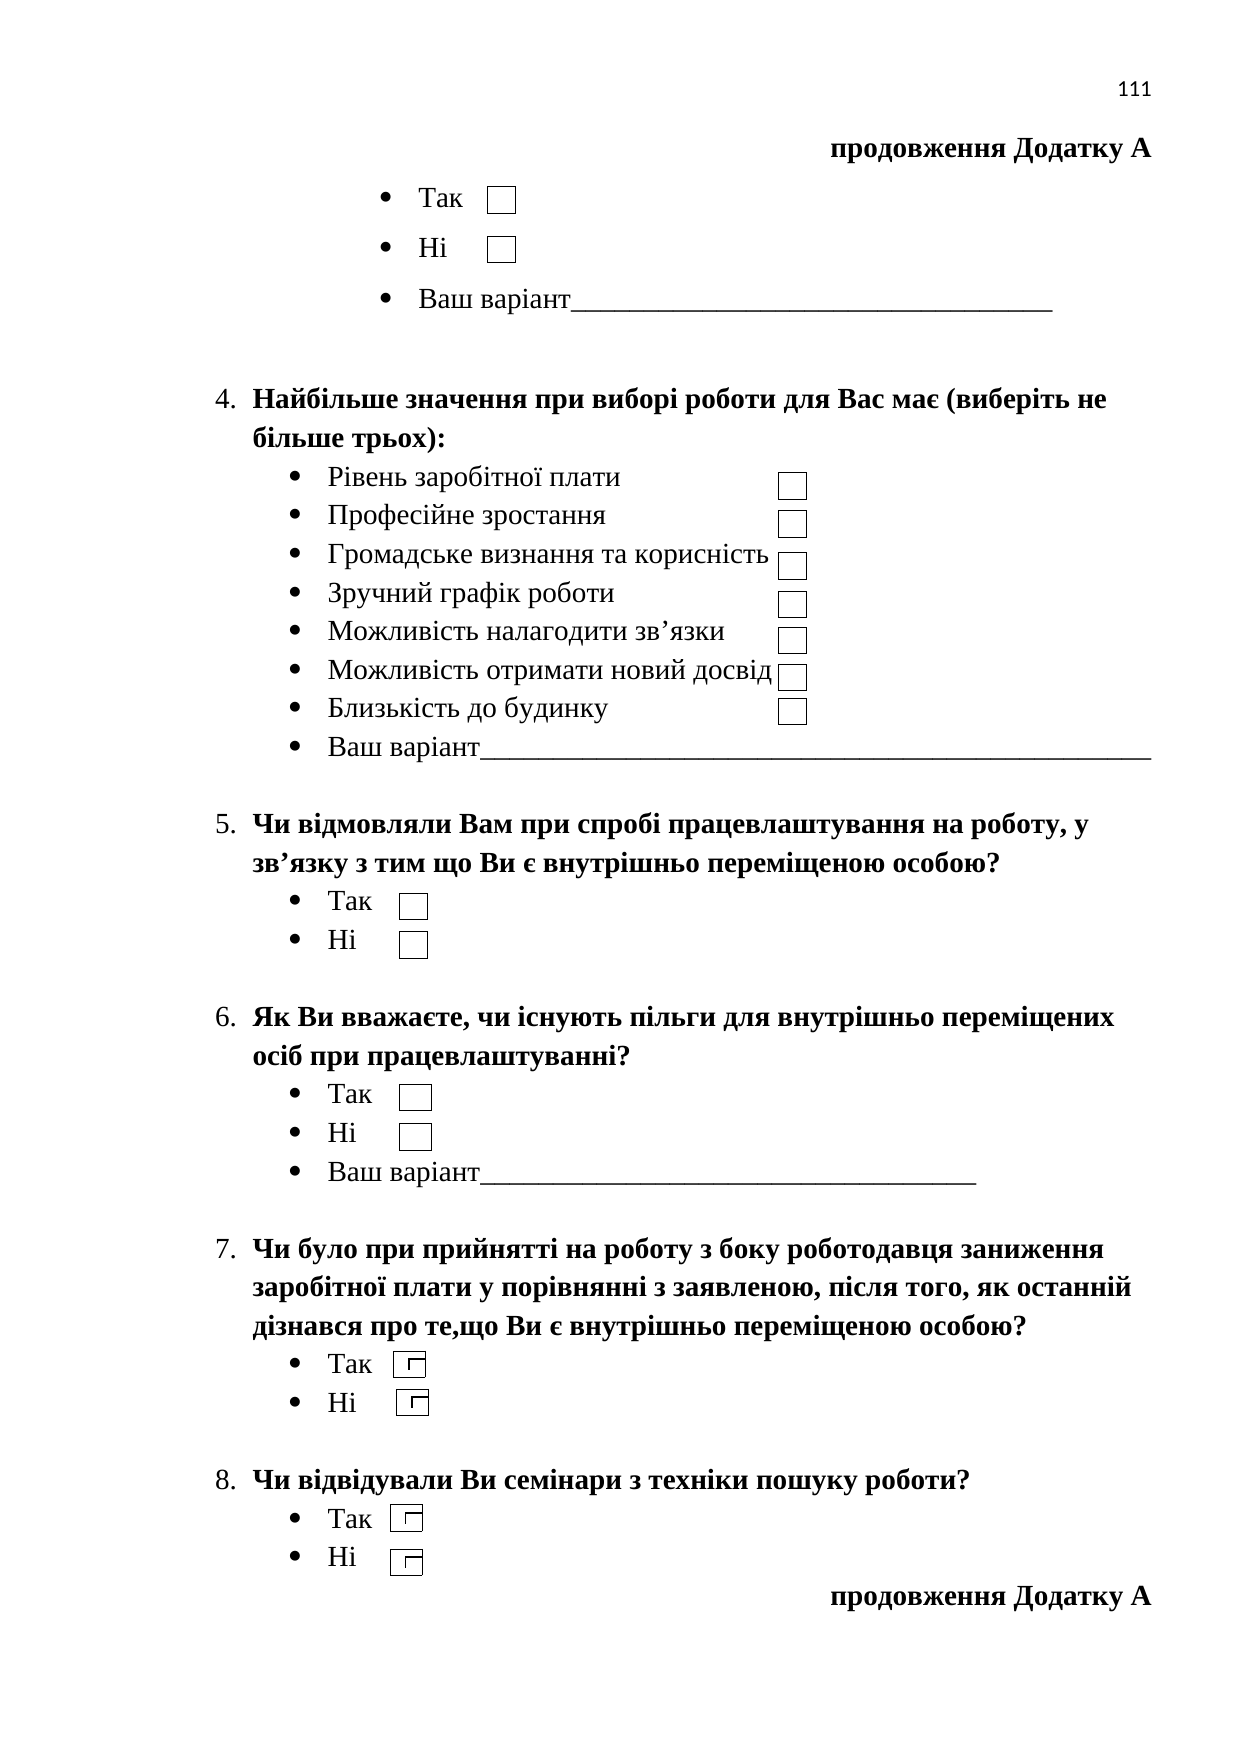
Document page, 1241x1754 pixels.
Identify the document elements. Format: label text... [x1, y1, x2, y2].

list Можливість налагодити зв’язки [290, 613, 1152, 647]
list Ні [290, 1539, 1152, 1573]
list продовження Додатку А [327, 1578, 1152, 1612]
list Ні [290, 922, 1152, 956]
list Зручний графік роботи [290, 575, 1152, 608]
list Ваш варіант_________________________________ [381, 281, 1152, 314]
list Як Ви вважаєте, чи існують пільги для внутрішньо переміщених осіб при працевлаштуванні? [215, 999, 1152, 1071]
list Ваш варіант__________________________________ [290, 1154, 1152, 1187]
list Найбільше значення при виборі роботи для Вас має (виберіть не більше трьох): [215, 382, 1152, 454]
list продовження Додатку А [418, 130, 1152, 163]
list Так [290, 1076, 1152, 1110]
list Ні [290, 1115, 1152, 1149]
list Так [290, 1501, 1152, 1534]
list Так [290, 1347, 1152, 1380]
list Ні [381, 231, 1152, 264]
list Чи відвідували Ви семінари з техніки пошуку роботи? [215, 1462, 1152, 1496]
list Можливість отримати новий досвід [290, 652, 1152, 686]
list Чи відмовляли Вам при спробі працевлаштування на роботу, у зв’язку з тим що Ви є внутрішньо переміщеною особою? [215, 806, 1152, 878]
list Так [290, 883, 1152, 917]
list Ні [290, 1385, 1152, 1419]
list Громадське визнання та корисність [290, 536, 1152, 570]
list Так [381, 180, 1152, 214]
list Близькість до будинку [290, 691, 1152, 724]
list Професійне зростання [290, 497, 1152, 531]
list Ваш варіант______________________________________________ [290, 729, 1152, 763]
list Рівень заробітної плати [290, 459, 1152, 492]
list Чи було при прийнятті на роботу з боку роботодавця заниження заробітної плати у порівнянні з заявленою, після того, як останній дізнався про те,що Ви є внутрішньо переміщеною особою? [215, 1231, 1152, 1342]
